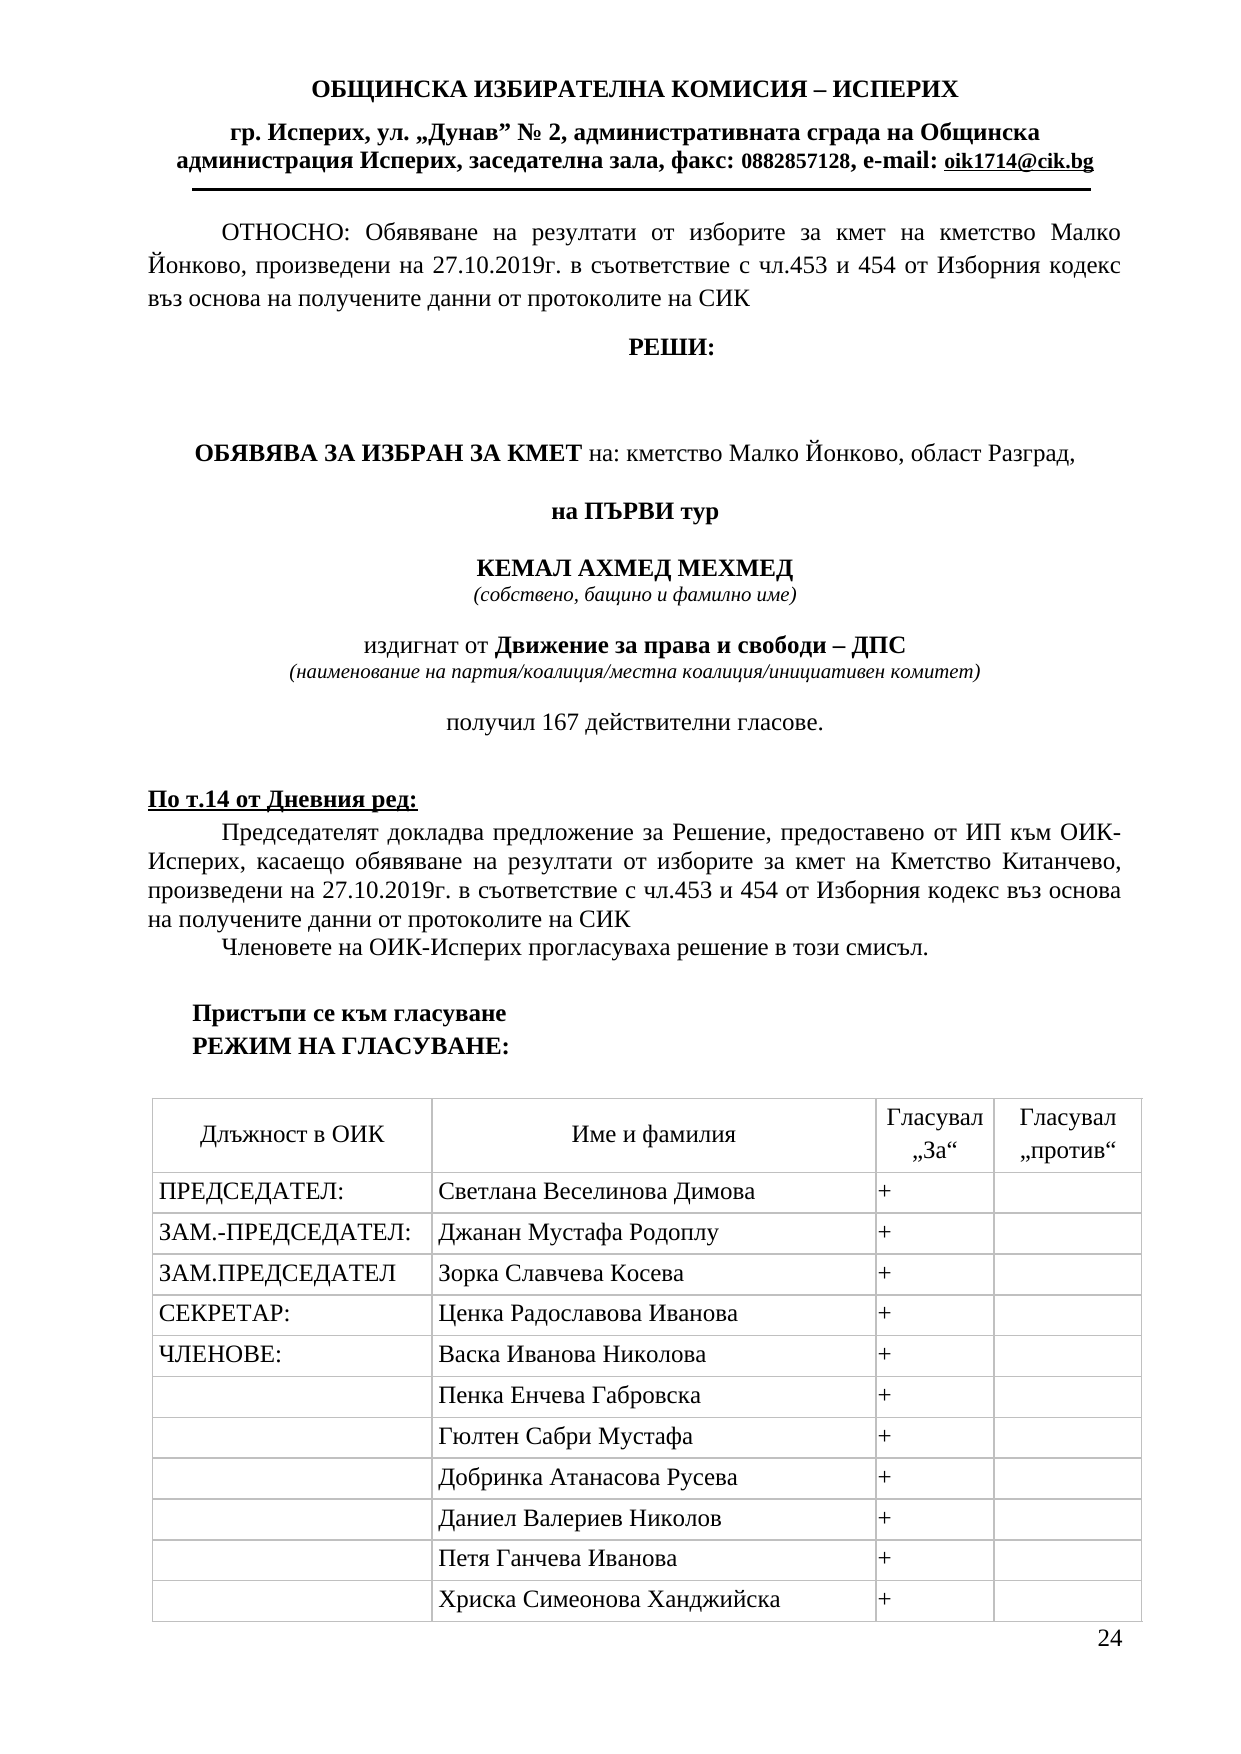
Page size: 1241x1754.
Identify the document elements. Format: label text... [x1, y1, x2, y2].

table_cell [153, 1581, 431, 1621]
text РЕЖИМ НА ГЛАСУВАНЕ: [148, 1031, 1122, 1060]
table_cell ПРЕДСЕДАТЕЛ: [153, 1173, 431, 1212]
table_cell + [877, 1173, 993, 1212]
table_cell Даниел Валериев Николов [433, 1500, 875, 1539]
text получил 167 действителни гласове. [148, 707, 1122, 736]
table_cell Ценка Радославова Иванова [433, 1296, 875, 1335]
table_cell + [877, 1541, 993, 1580]
text (собствено, бащино и фамилно име) [148, 582, 1122, 606]
table_header Име и фамилия [433, 1099, 875, 1171]
text ОБЯВЯВА ЗА ИЗБРАН ЗА КМЕТ на: кметство Малко Йонково, област Разград, [148, 438, 1122, 467]
table_cell + [877, 1500, 993, 1539]
table_cell Добринка Атанасова Русева [433, 1459, 875, 1498]
text (наименование на партия/коалиция/местна коалиция/инициативен комитет) [148, 659, 1122, 683]
table_cell [995, 1173, 1141, 1212]
table_cell [153, 1459, 431, 1498]
table_cell [995, 1541, 1141, 1580]
table_cell Джанан Мустафа Родоплу [433, 1214, 875, 1253]
table_cell + [877, 1377, 993, 1416]
table_cell [995, 1296, 1141, 1335]
table_cell [995, 1418, 1141, 1457]
table_cell ЗАМ.ПРЕДСЕДАТЕЛ [153, 1255, 431, 1294]
table_cell Пенка Енчева Габровска [433, 1377, 875, 1416]
table_cell Гюлтен Сабри Мустафа [433, 1418, 875, 1457]
table_cell [995, 1336, 1141, 1376]
table_cell Светлана Веселинова Димова [433, 1173, 875, 1212]
text на ПЪРВИ тур [148, 496, 1122, 524]
table_cell [995, 1500, 1141, 1539]
table_cell + [877, 1418, 993, 1457]
table_cell [153, 1377, 431, 1416]
table_cell Зорка Славчева Косева [433, 1255, 875, 1294]
table_cell [995, 1581, 1141, 1621]
table_cell + [877, 1296, 993, 1335]
text ОТНОСНО: Обявяване на резултати от изборите за кмет на кметство Малко Йонково, произведени на 27.10.2019г. в съответствие с чл.453 и 454 от Изборния кодекс въз основа на получените данни от протоколите на СИК [148, 217, 1122, 312]
table_cell [995, 1377, 1141, 1416]
table_cell [995, 1255, 1141, 1294]
table_cell + [877, 1214, 993, 1253]
table_cell + [877, 1255, 993, 1294]
table_cell + [877, 1581, 993, 1621]
table_cell [153, 1500, 431, 1539]
table_cell Васка Иванова Николова [433, 1336, 875, 1376]
text РЕШИ: [148, 332, 1122, 361]
table_header Длъжност в ОИК [153, 1099, 431, 1171]
table_cell ЗАМ.-ПРЕДСЕДАТЕЛ: [153, 1214, 431, 1253]
table_cell Петя Ганчева Иванова [433, 1541, 875, 1580]
table_header Гласувал „против“ [995, 1099, 1141, 1171]
table_cell + [877, 1336, 993, 1376]
table_cell [995, 1214, 1141, 1253]
table_cell + [877, 1459, 993, 1498]
table_cell СЕКРЕТАР: [153, 1296, 431, 1335]
table_cell Хриска Симеонова Ханджийска [433, 1581, 875, 1621]
text Пристъпи се към гласуване [148, 998, 1122, 1027]
table_header Гласувал „За“ [877, 1099, 993, 1171]
text КЕМАЛ АХМЕД МЕХМЕД [148, 553, 1122, 582]
table_cell ЧЛЕНОВЕ: [153, 1336, 431, 1376]
text Председателят докладва предложение за Решение, предоставено от ИП към ОИК-Исперих, касаещо обявяване на резултати от изборите за кмет на Кметство Китанчево, произведени на 27.10.2019г. в съответствие с чл.453 и 454 от Изборния кодекс въз основа на получените данни от протоколите на СИК [148, 817, 1122, 932]
table_cell [153, 1418, 431, 1457]
table_cell [153, 1541, 431, 1580]
text Членовете на ОИК-Исперих прогласуваха решение в този смисъл. [148, 932, 1122, 961]
table_cell [995, 1459, 1141, 1498]
text издигнат от Движение за права и свободи – ДПС [148, 630, 1122, 659]
text По т.14 от Дневния ред: [148, 784, 1122, 813]
